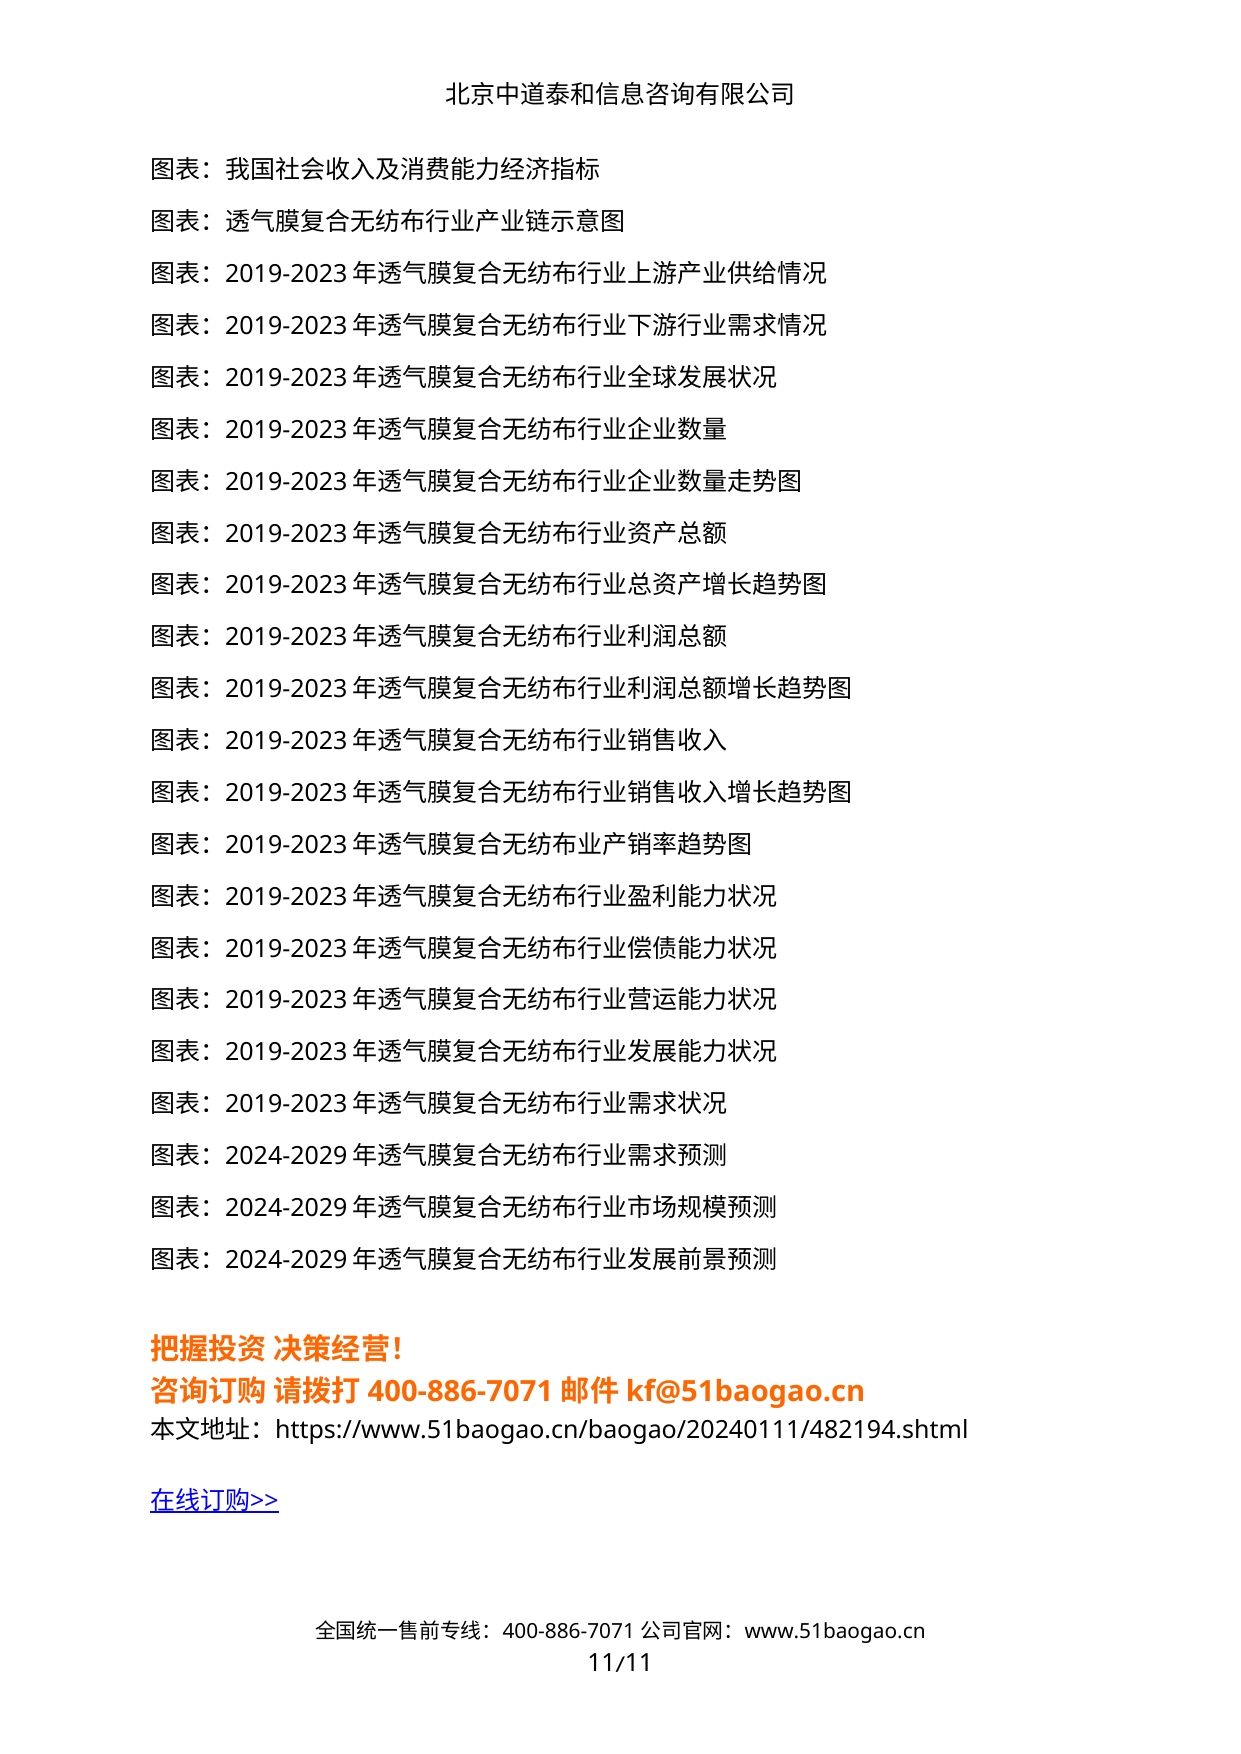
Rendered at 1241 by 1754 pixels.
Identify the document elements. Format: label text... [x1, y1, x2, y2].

text 图表：透气膜复合无纺布行业产业链示意图 [150, 202, 1090, 238]
text 图表：2019-2023年透气膜复合无纺布行业需求状况 [150, 1084, 1090, 1120]
text 图表：2019-2023年透气膜复合无纺布行业盈利能力状况 [150, 876, 1090, 912]
text 图表：2019-2023年透气膜复合无纺布行业资产总额 [150, 513, 1090, 549]
text 在线订购>> [150, 1446, 1090, 1517]
text 图表：2019-2023年透气膜复合无纺布行业总资产增长趋势图 [150, 565, 1090, 601]
text 图表：2019-2023年透气膜复合无纺布业产销率趋势图 [150, 824, 1090, 861]
text 图表：2024-2029年透气膜复合无纺布行业需求预测 [150, 1136, 1090, 1172]
text 图表：2019-2023年透气膜复合无纺布行业企业数量 [150, 409, 1090, 446]
text 把握投资 决策经营！咨询订购 请拨打 400-886-7071 邮件 kf@51baogao.cn本文地址：https://www.51baogao.cn/baogao/20240111/482194.shtml [150, 1291, 1090, 1446]
text 图表：2019-2023年透气膜复合无纺布行业利润总额增长趋势图 [150, 669, 1090, 705]
text 图表：2019-2023年透气膜复合无纺布行业偿债能力状况 [150, 928, 1090, 964]
text 图表：2024-2029年透气膜复合无纺布行业发展前景预测 [150, 1239, 1090, 1276]
text 图表：我国社会收入及消费能力经济指标 [150, 150, 1090, 186]
text 图表：2019-2023年透气膜复合无纺布行业下游行业需求情况 [150, 306, 1090, 342]
text 图表：2024-2029年透气膜复合无纺布行业市场规模预测 [150, 1187, 1090, 1224]
text 图表：2019-2023年透气膜复合无纺布行业发展能力状况 [150, 1032, 1090, 1068]
text 图表：2019-2023年透气膜复合无纺布行业销售收入 [150, 721, 1090, 757]
text 图表：2019-2023年透气膜复合无纺布行业全球发展状况 [150, 357, 1090, 394]
text 图表：2019-2023年透气膜复合无纺布行业企业数量走势图 [150, 461, 1090, 497]
text 图表：2019-2023年透气膜复合无纺布行业销售收入增长趋势图 [150, 772, 1090, 809]
text 图表：2019-2023年透气膜复合无纺布行业上游产业供给情况 [150, 254, 1090, 290]
text 图表：2019-2023年透气膜复合无纺布行业利润总额 [150, 617, 1090, 653]
text 图表：2019-2023年透气膜复合无纺布行业营运能力状况 [150, 980, 1090, 1016]
